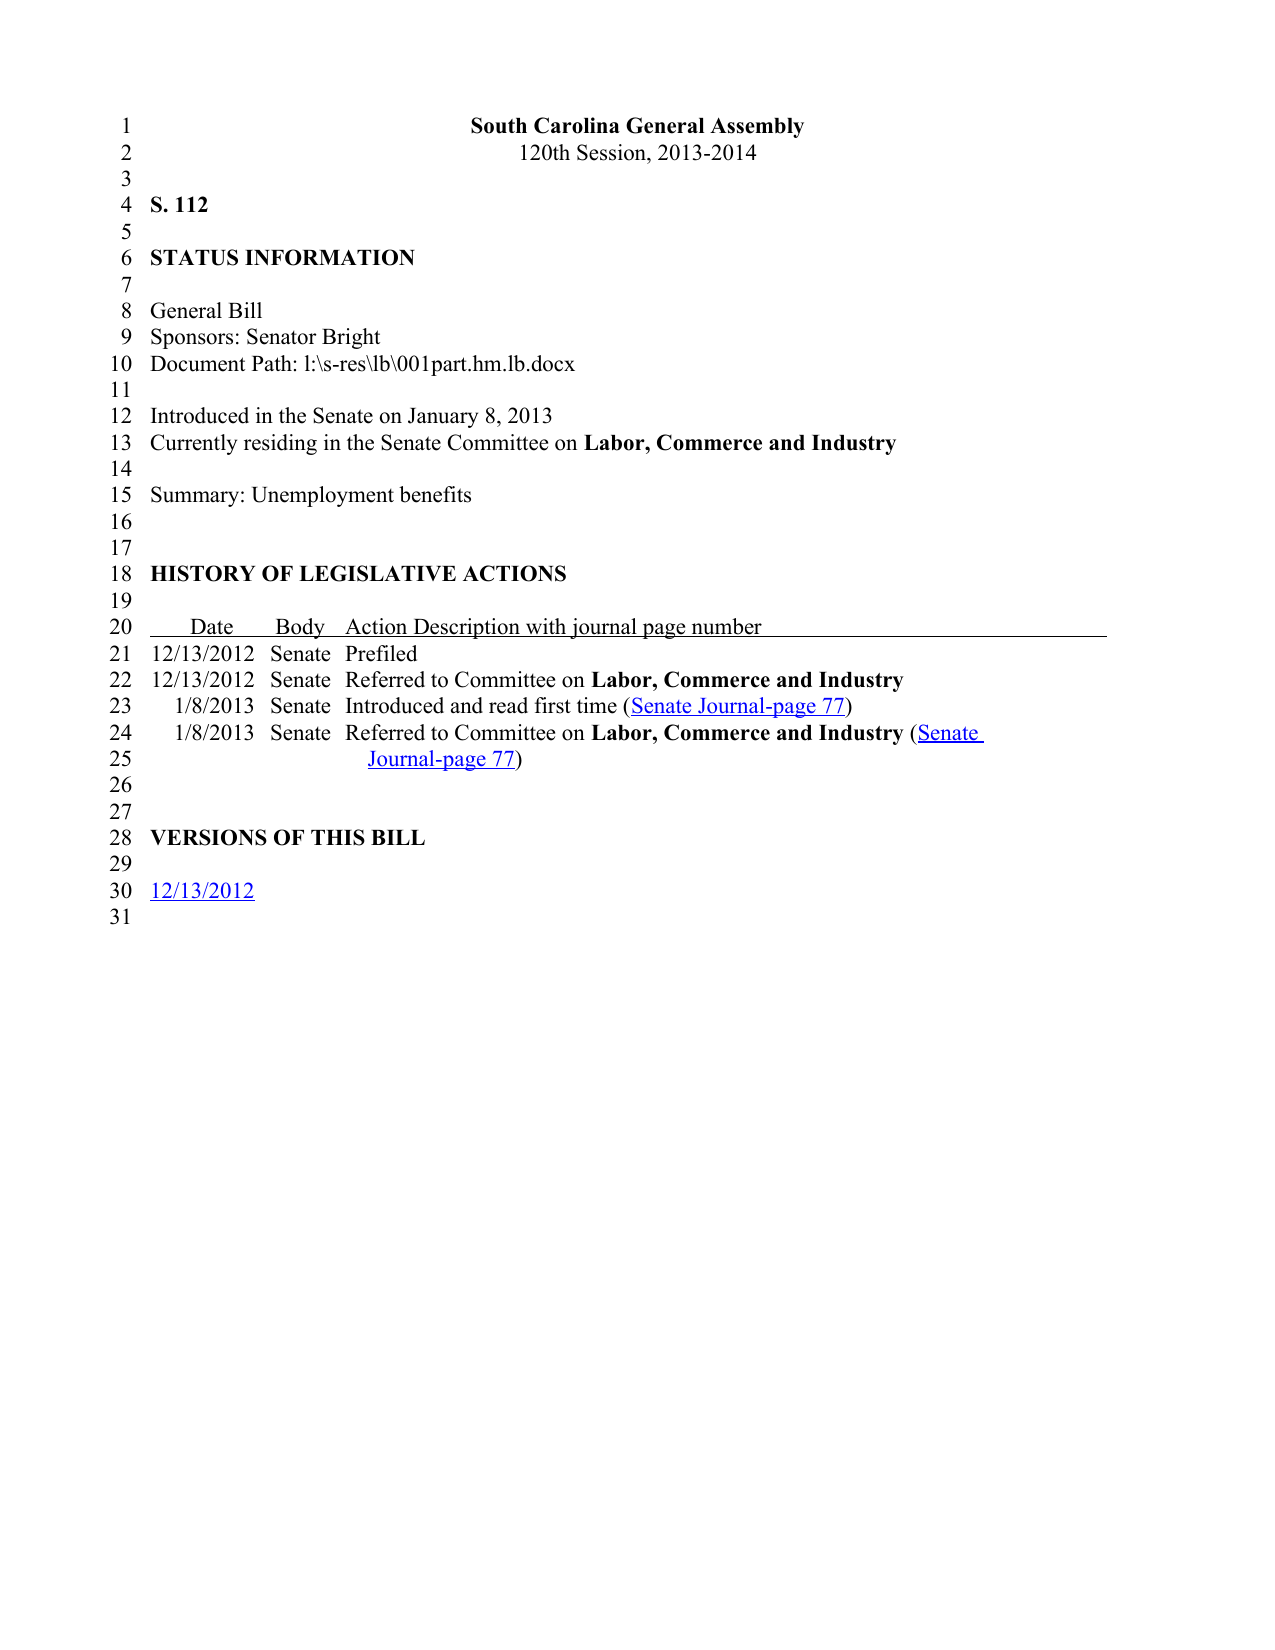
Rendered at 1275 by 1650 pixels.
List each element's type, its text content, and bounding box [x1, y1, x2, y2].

text 1/8/2013 Senate Referred to Committee on Labor, Commerce and Industry (Senate Journal-page 77) [150, 719, 1125, 771]
text VERSIONS OF THIS BILL [150, 824, 1125, 850]
text S. 112 [150, 192, 1125, 218]
text Currently residing in the Senate Committee on Labor, Commerce and Industry [150, 429, 1125, 455]
text STATUS INFORMATION [150, 244, 1125, 271]
text 12/13/2012 Senate Referred to Committee on Labor, Commerce and Industry [150, 666, 1125, 692]
text South Carolina General Assembly [150, 112, 1125, 139]
text Introduced in the Senate on January 8, 2013 [150, 402, 1125, 429]
text HISTORY OF LEGISLATIVE ACTIONS [150, 561, 1125, 587]
text 12/13/2012 [150, 877, 1125, 903]
text 12/13/2012 Senate Prefiled [150, 639, 1125, 666]
text Sponsors: Senator Bright [150, 323, 1125, 350]
text General Bill [150, 297, 1125, 323]
text 1/8/2013 Senate Introduced and read first time (Senate Journal-page 77) [150, 692, 1125, 719]
text 120th Session, 2013-2014 [150, 139, 1125, 165]
text Date Body Action Description with journal page number [150, 613, 1125, 639]
text Summary: Unemployment benefits [150, 481, 1125, 508]
text Document Path: l:\s-res\lb\001part.hm.lb.docx [150, 350, 1125, 376]
